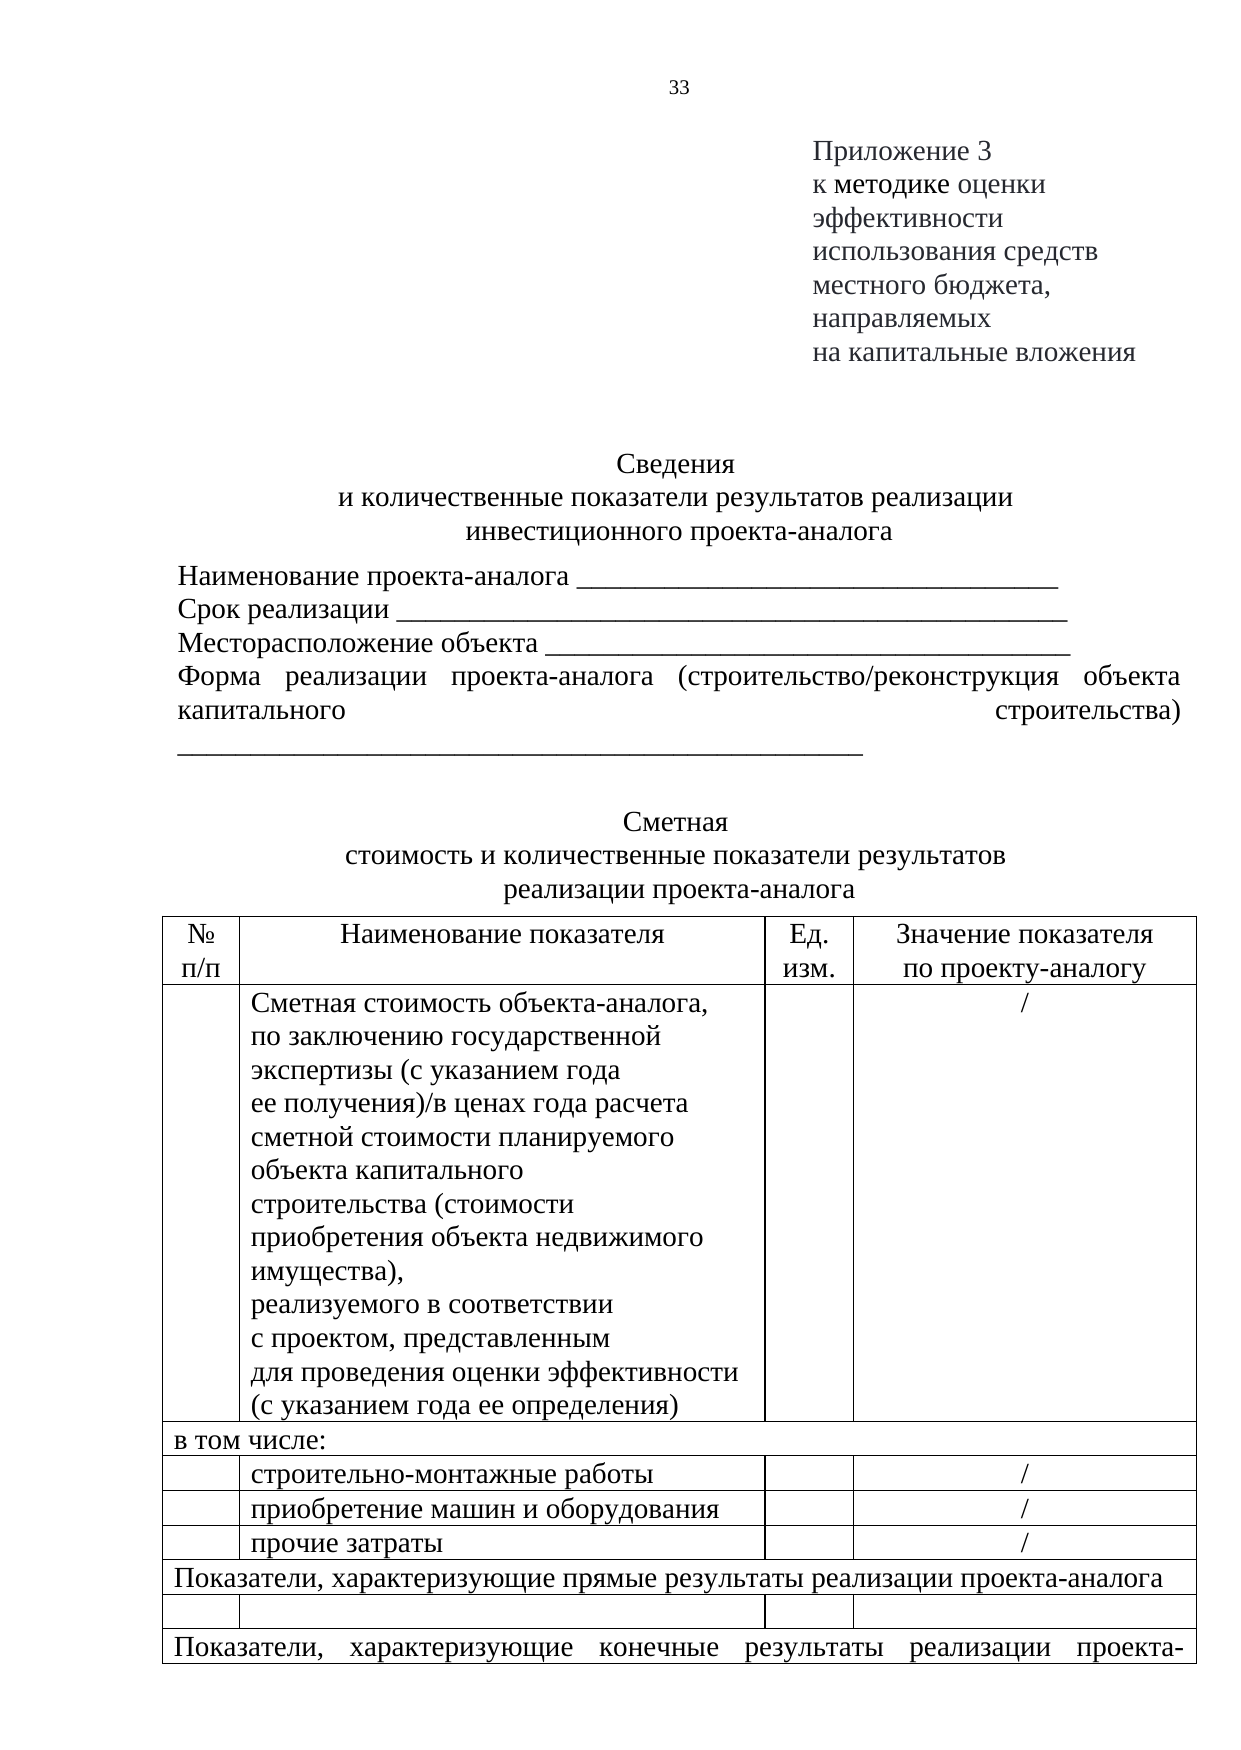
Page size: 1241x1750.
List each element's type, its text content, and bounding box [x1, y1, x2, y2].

table_cell [163, 1526, 239, 1559]
table_cell строительно-монтажные работы [240, 1456, 764, 1490]
table_cell [240, 1595, 764, 1628]
table_cell [766, 1491, 853, 1524]
table_cell [163, 1456, 239, 1490]
subtitle Сведения и количественные показатели результатов реализации инвестиционного проекта-аналога [177, 446, 1181, 546]
text эффективности [812, 200, 1181, 233]
table_cell / [854, 1491, 1196, 1524]
table_header Ед. изм. [766, 917, 853, 984]
table_cell прочие затраты [240, 1526, 764, 1559]
table_cell [854, 1595, 1196, 1628]
table_cell в том числе: [163, 1422, 1196, 1455]
text Приложение 3 к методике оценки [812, 133, 1181, 200]
text Форма реализации проекта-аналога (строительство/реконструкция объекта капитального строительства) _______________________________________________ [177, 658, 1181, 759]
table_cell / [854, 1456, 1196, 1490]
text Срок реализации ______________________________________________ [177, 591, 1181, 625]
text местного бюджета, [812, 267, 1181, 300]
table_cell Показатели, характеризующие прямые результаты реализации проекта-аналога [163, 1560, 1196, 1594]
table_header № п/п [163, 917, 239, 984]
table_cell [766, 1526, 853, 1559]
table_cell Сметная стоимость объекта-аналога, по заключению государственной экспертизы (с указанием года ее получения)/в ценах года расчета сметной стоимости планируемого объекта капитального строительства (стоимости приобретения объекта недвижимого имущества), реализуемого в соответствии с проектом, представленным для проведения оценки эффективности (с указанием года ее определения) [240, 985, 764, 1421]
text Наименование проекта-аналога _________________________________ [177, 558, 1181, 591]
subtitle Сметная стоимость и количественные показатели результатов реализации проекта-аналога [177, 804, 1181, 904]
table_cell [766, 985, 853, 1421]
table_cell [163, 1629, 1196, 1663]
table_cell [766, 1456, 853, 1490]
table_cell / [854, 1526, 1196, 1559]
table_header Наименование показателя [240, 917, 764, 984]
table_header Значение показателя по проекту-аналогу [854, 917, 1196, 984]
text направляемых [812, 300, 1181, 334]
table_cell [766, 1595, 853, 1628]
text Месторасположение объекта ____________________________________ [177, 625, 1181, 658]
table_cell приобретение машин и оборудования [240, 1491, 764, 1524]
table_cell / [854, 985, 1196, 1421]
table_cell [163, 985, 239, 1421]
table_cell [163, 1491, 239, 1524]
text на капитальные вложения [812, 334, 1181, 401]
text использования средств [812, 233, 1181, 267]
table_cell [163, 1595, 239, 1628]
